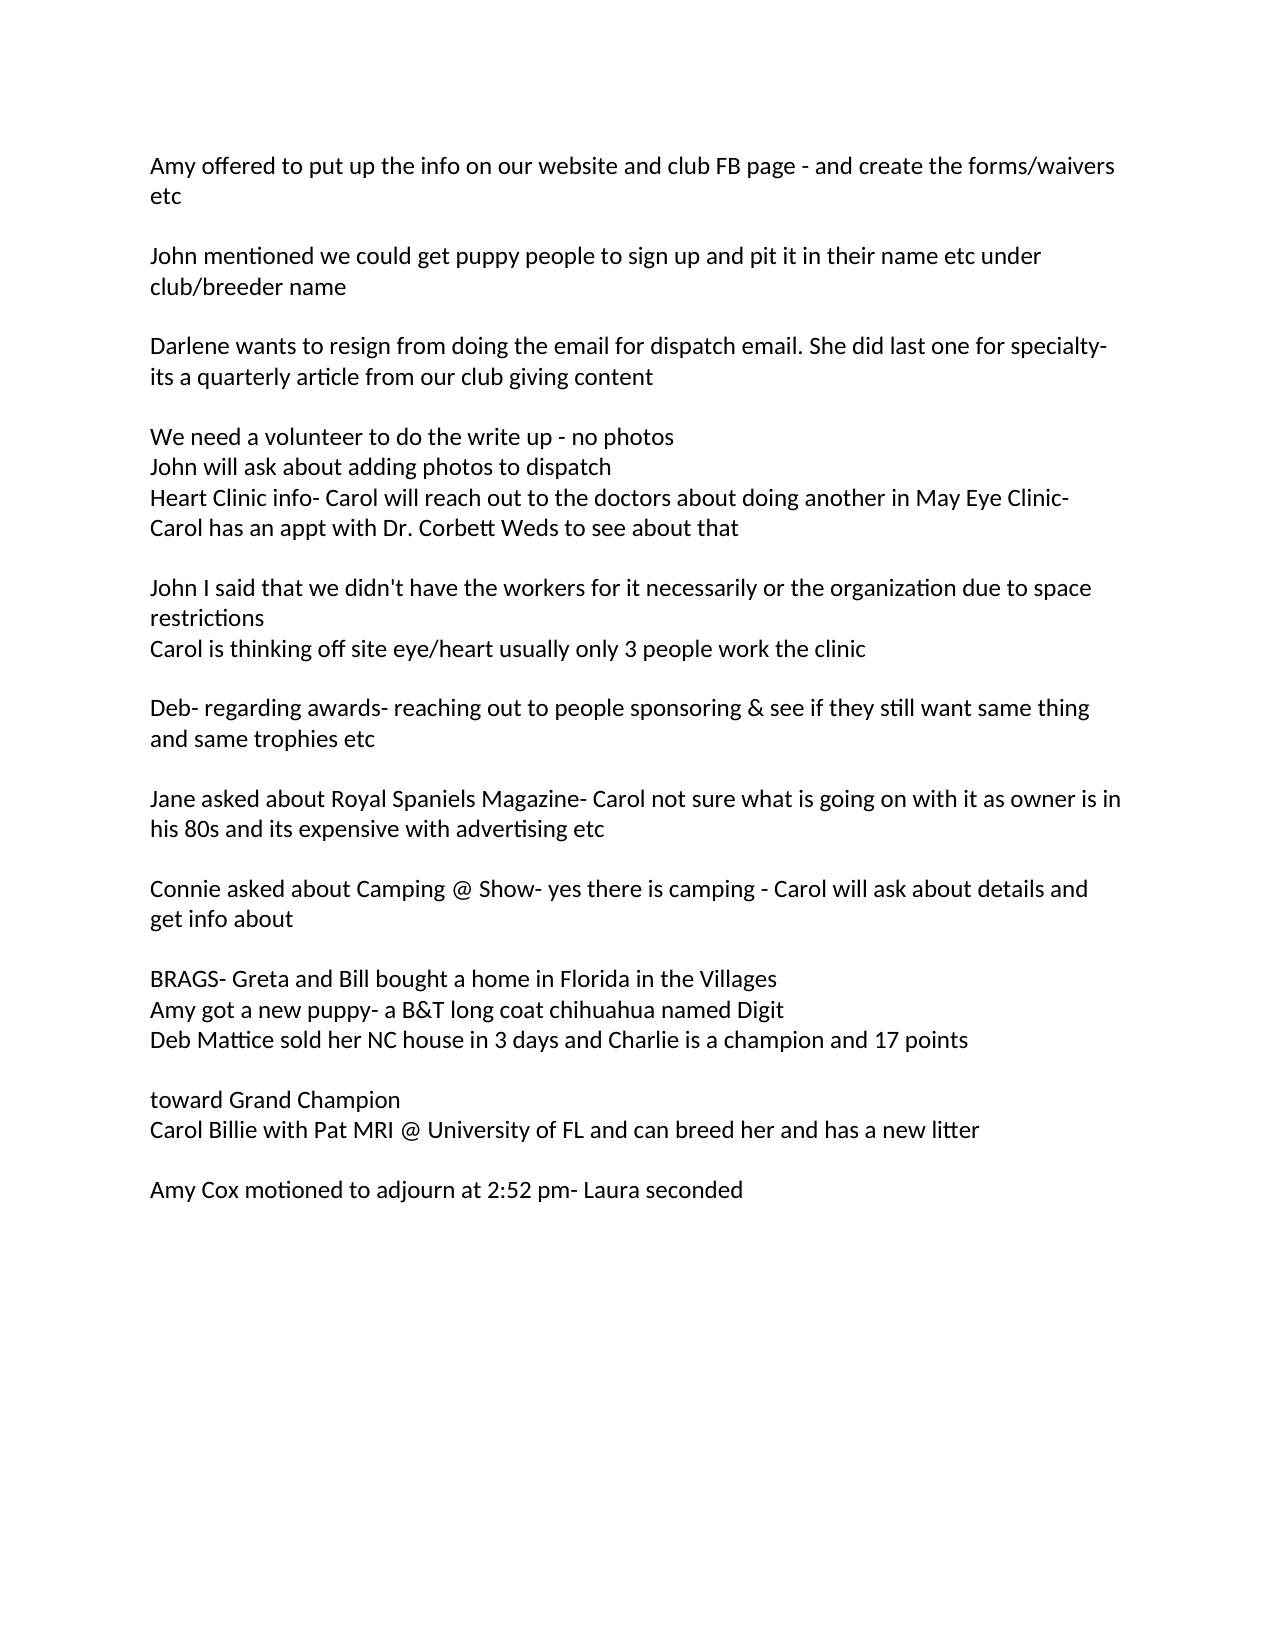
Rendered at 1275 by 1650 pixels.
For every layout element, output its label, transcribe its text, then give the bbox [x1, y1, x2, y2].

text Amy Cox motioned to adjourn at 2:52 pm- Laura seconded [150, 1174, 1125, 1205]
text Connie asked about Camping @ Show- yes there is camping - Carol will ask about details and get info about [150, 873, 1125, 934]
text John mentioned we could get puppy people to sign up and pit it in their name etc under club/breeder name [150, 240, 1125, 301]
text BRAGS- Greta and Bill bought a home in Florida in the Villages Amy got a new puppy- a B&T long coat chihuahua named Digit Deb Mattice sold her NC house in 3 days and Charlie is a champion and 17 points [150, 963, 1125, 1055]
text Deb- regarding awards- reaching out to people sponsoring & see if they still want same thing and same trophies etc [150, 693, 1125, 754]
text Darlene wants to resign from doing the email for dispatch email. She did last one for specialty- its a quarterly article from our club giving content [150, 330, 1125, 391]
text Jane asked about Royal Spaniels Magazine- Carol not sure what is going on with it as owner is in his 80s and its expensive with advertising etc [150, 783, 1125, 844]
text We need a volunteer to do the write up - no photos John will ask about adding photos to dispatch Heart Clinic info- Carol will reach out to the doctors about doing another in May Eye Clinic- Carol has an appt with Dr. Corbett Weds to see about that [150, 421, 1125, 543]
text Amy offered to put up the info on our website and club FB page - and create the forms/waivers etc [150, 150, 1125, 211]
text John I said that we didn't have the workers for it necessarily or the organization due to space restrictions Carol is thinking off site eye/heart usually only 3 people work the clinic [150, 572, 1125, 663]
text toward Grand Champion Carol Billie with Pat MRI @ University of FL and can breed her and has a new litter [150, 1084, 1125, 1145]
